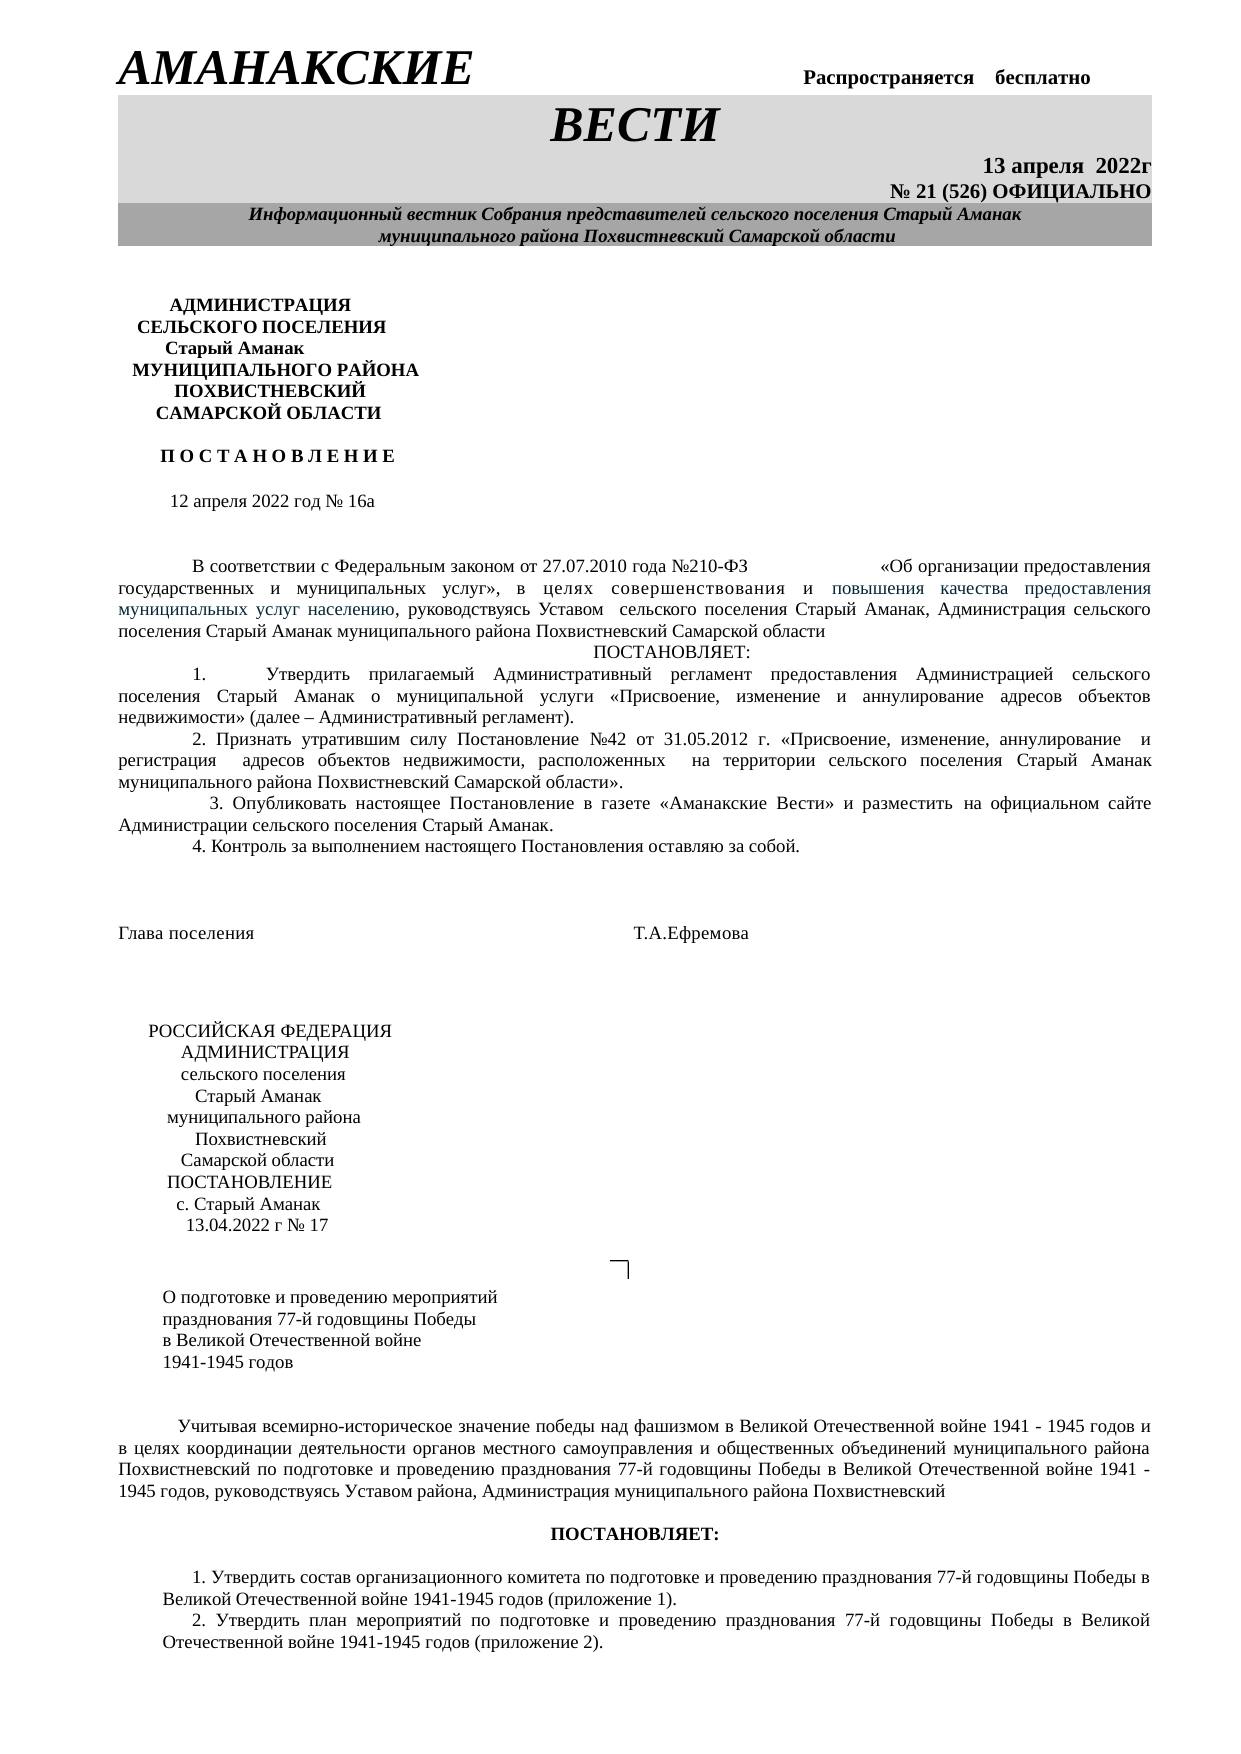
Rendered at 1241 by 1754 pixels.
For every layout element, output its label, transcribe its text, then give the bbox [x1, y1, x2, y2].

text 1. Утвердить состав организационного комитета по подготовке и проведению празднования 77-й годовщины Победы в Великой Отечественной войне 1941-1945 годов (приложение 1). [162, 1566, 1152, 1609]
text О подготовке и проведению мероприятий [162, 1286, 1152, 1307]
text АМАНАКСКИЕ Распространяется бесплатно [118, 37, 1181, 95]
text ПОСТАНОВЛЯЕТ: [118, 1523, 1152, 1544]
table_header РОССИЙСКАЯ ФЕДЕРАЦИЯ АДМИНИСТРАЦИЯ сельского поселения Старый Аманак муниципального района Похвистневский Самарской области ПОСТАНОВЛЕНИЕ с. Старый Аманак 13.04.2022 г № 17 [137, 1020, 618, 1286]
text ВЕСТИ [118, 95, 1152, 152]
text Старый Аманак [118, 337, 1152, 359]
text 2. Признать утратившим силу Постановление №42 от 31.05.2012 г. «Присвоение, изменение, аннулирование и регистрация адресов объектов недвижимости, расположенных на территории сельского поселения Старый Аманак муниципального района Похвистневский Самарской области». [118, 728, 1152, 792]
list Утвердить прилагаемый Административный регламент предоставления Администрацией сельского поселения Старый Аманак о муниципальной услуги «Присвоение, изменение и аннулирование адресов объектов недвижимости» (далее – Административный регламент). [118, 663, 1152, 728]
text Глава поселения Т.А.Ефремова [118, 922, 1152, 943]
text 1941-1945 годов [162, 1351, 1152, 1372]
text 13 апреля 2022г № 21 (526) ОФИЦИАЛЬНО [118, 152, 1152, 203]
text САМАРСКОЙ ОБЛАСТИ [118, 402, 1152, 423]
text МУНИЦИПАЛЬНОГО РАЙОНА [118, 359, 1152, 380]
text ПОХВИСТНЕВСКИЙ [118, 380, 1152, 402]
text муниципального района Похвистневский Самарской области [118, 224, 1152, 246]
text В соответствии с Федеральным законом от 27.07.2010 года №210-ФЗ «Об организации предоставления государственных и муниципальных услуг», в целях совершенствования и повышения качества предоставления муниципальных услуг населению, руководствуясь Уставом сельского поселения Старый Аманак, Администрация сельского поселения Старый Аманак муниципального района Похвистневский Самарской области [118, 555, 1152, 641]
text в Великой Отечественной войне [162, 1329, 1152, 1351]
text П О С Т А Н О В Л Е Н И Е [118, 445, 1152, 466]
text празднования 77-й годовщины Победы [162, 1307, 1152, 1329]
text АДМИНИСТРАЦИЯ [118, 294, 1152, 316]
text ПОСТАНОВЛЯЕТ: [118, 641, 1152, 663]
text 2. Утвердить план мероприятий по подготовке и проведению празднования 77-й годовщины Победы в Великой Отечественной войне 1941-1945 годов (приложение 2). [162, 1609, 1152, 1652]
text Информационный вестник Собрания представителей сельского поселения Старый Аманак [118, 203, 1152, 224]
text 12 апреля 2022 год № 16а [118, 490, 1152, 512]
text СЕЛЬСКОГО ПОСЕЛЕНИЯ [118, 316, 1152, 337]
text 4. Контроль за выполнением настоящего Постановления оставляю за собой. [118, 835, 1152, 857]
text 3. Опубликовать настоящее Постановление в газете «Аманакские Вести» и разместить на официальном сайте Администрации сельского поселения Старый Аманак. [118, 792, 1152, 835]
text Учитывая всемирно-историческое значение победы над фашизмом в Великой Отечественной войне 1941 - 1945 годов и в целях координации деятельности органов местного самоуправления и общественных объединений муниципального района Похвистневский по подготовке и проведению празднования 77-й годовщины Победы в Великой Отечественной войне 1941 - 1945 годов, руководствуясь Уставом района, Администрация муниципального района Похвистневский [118, 1415, 1152, 1501]
